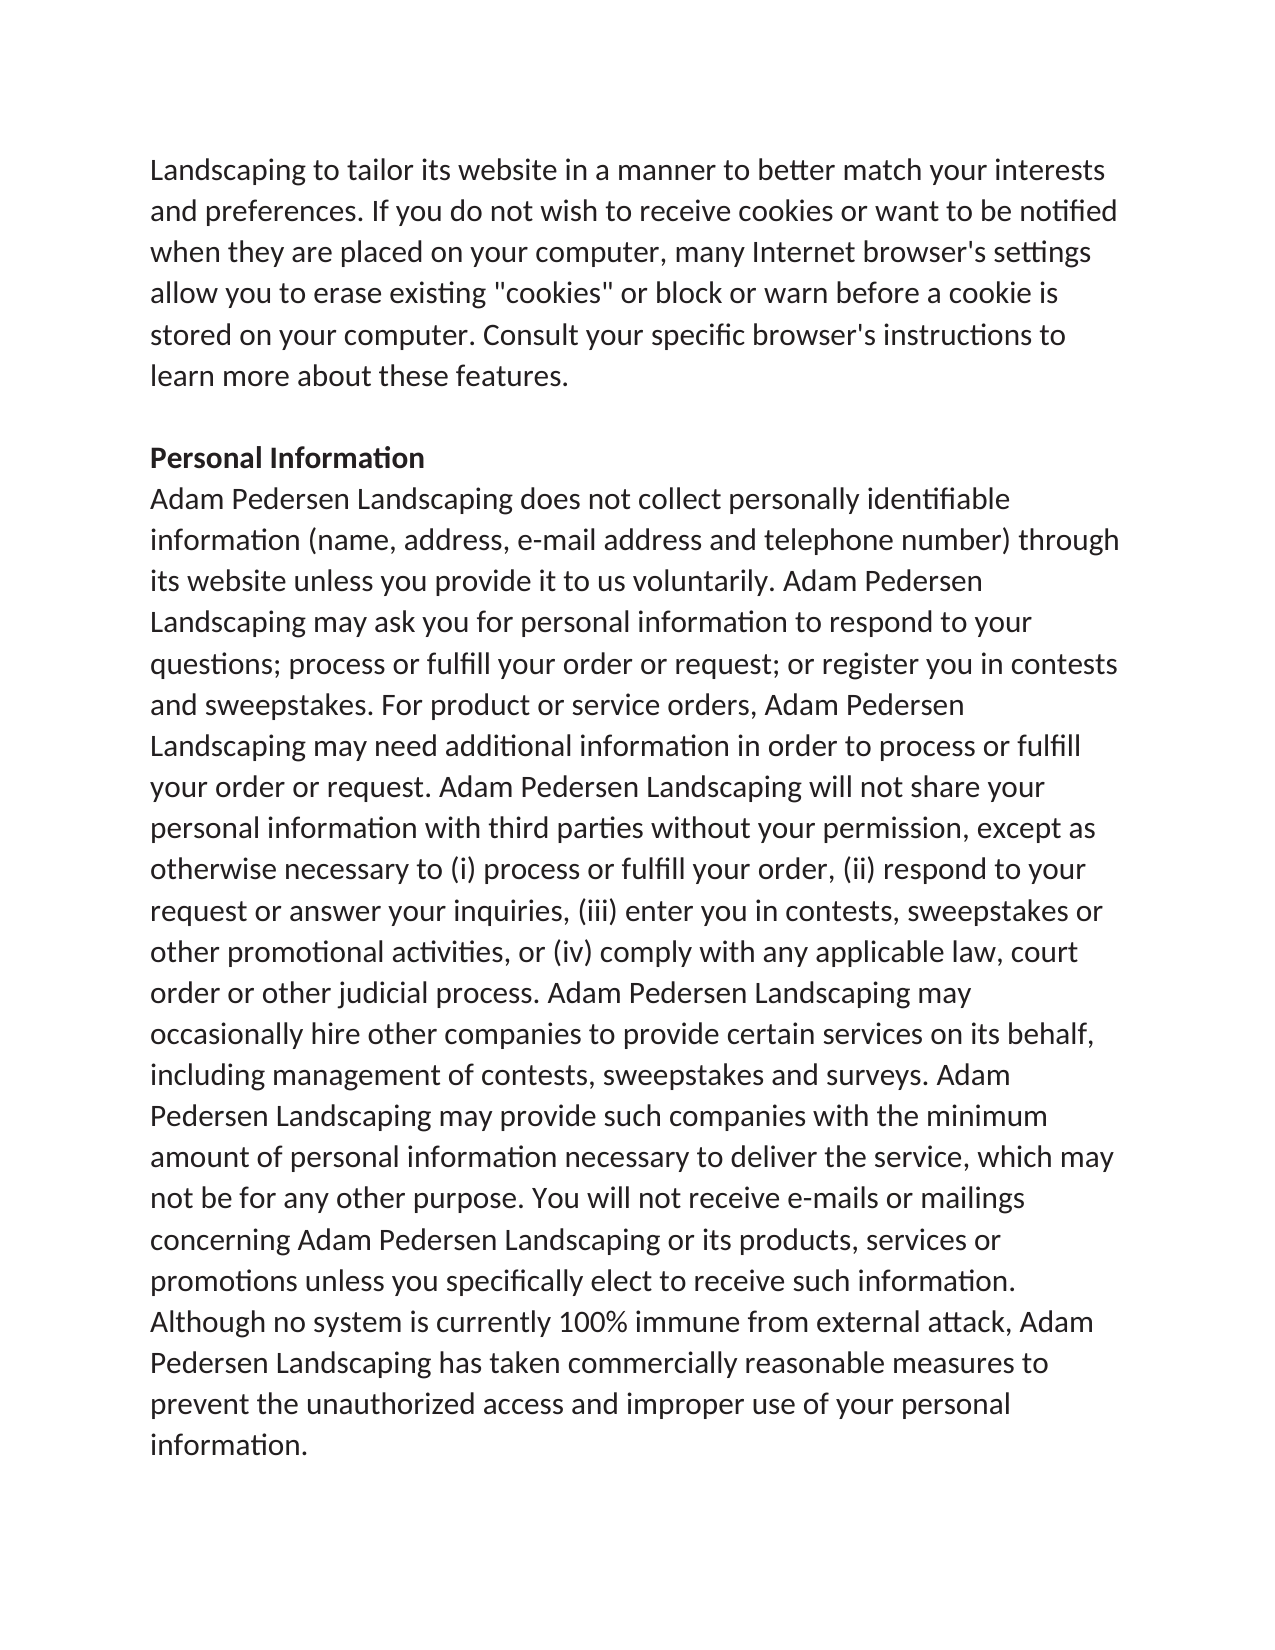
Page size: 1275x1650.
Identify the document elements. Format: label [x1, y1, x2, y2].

text [150, 150, 1125, 1464]
